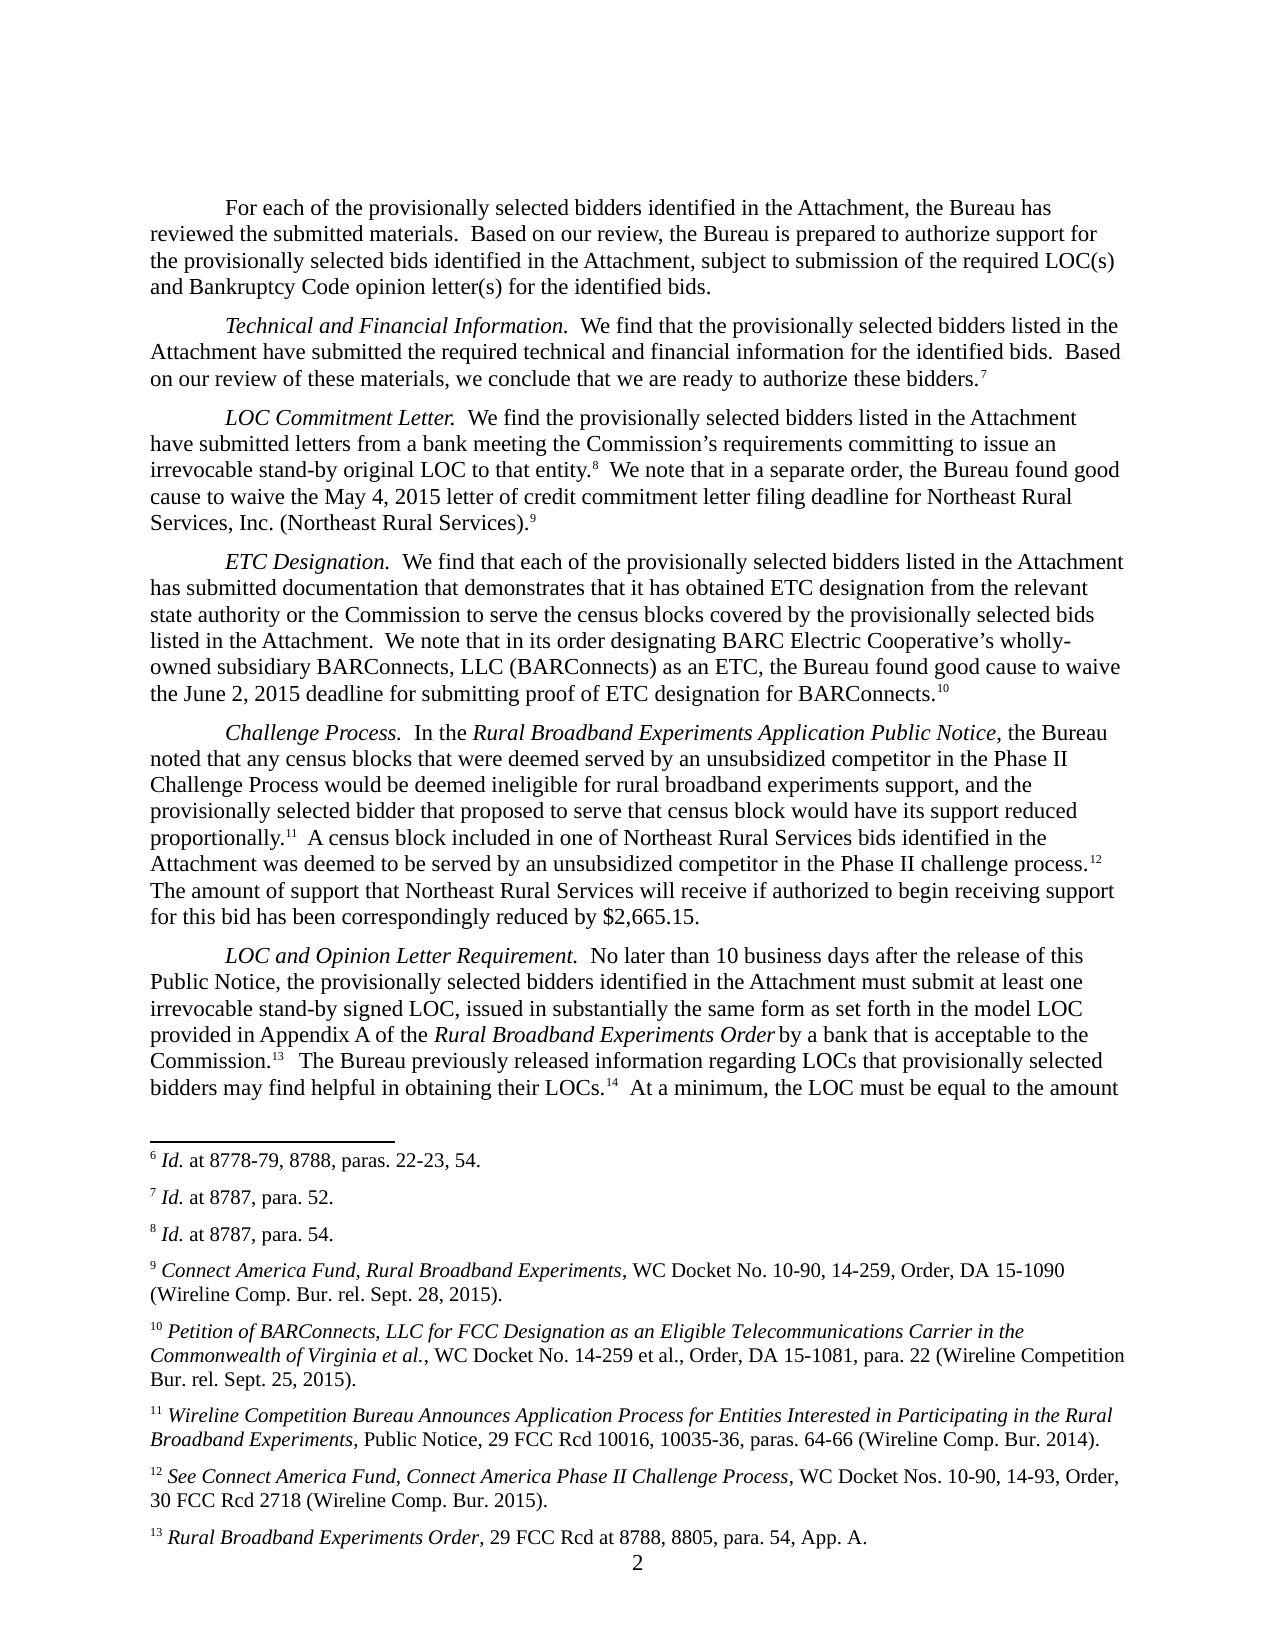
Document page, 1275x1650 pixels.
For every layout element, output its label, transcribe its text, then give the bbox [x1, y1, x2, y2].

text Challenge Process. In the Rural Broadband Experiments Application Public Notice, the Bureau noted that any census blocks that were deemed served by an unsubsidized competitor in the Phase II Challenge Process would be deemed ineligible for rural broadband experiments support, and the provisionally selected bidder that proposed to serve that census block would have its support reduced proportionally. A census block included in one of Northeast Rural Services bids identified in the Attachment was deemed to be served by an unsubsidized competitor in the Phase II challenge process. The amount of support that Northeast Rural Services will receive if authorized to begin receiving support for this bid has been correspondingly reduced by $2,665.15. [150, 718, 1125, 929]
text LOC and Opinion Letter Requirement. No later than 10 business days after the release of this Public Notice, the provisionally selected bidders identified in the Attachment must submit at least one irrevocable stand-by signed LOC, issued in substantially the same form as set forth in the model LOC provided in Appendix A of the Rural Broadband Experiments Order by a bank that is acceptable to the Commission. The Bureau previously released information regarding LOCs that provisionally selected bidders may find helpful in obtaining their LOCs. At a minimum, the LOC must be equal to the amount of the first disbursement of support. [150, 942, 1125, 1100]
text ETC Designation. We find that each of the provisionally selected bidders listed in the Attachment has submitted documentation that demonstrates that it has obtained ETC designation from the relevant state authority or the Commission to serve the census blocks covered by the provisionally selected bids listed in the Attachment. We note that in its order designating BARC Electric Cooperative’s wholly-owned subsidiary BARConnects, LLC (BARConnects) as an ETC, the Bureau found good cause to waive the June 2, 2015 deadline for submitting proof of ETC designation for BARConnects. [150, 548, 1125, 706]
text LOC Commitment Letter. We find the provisionally selected bidders listed in the Attachment have submitted letters from a bank meeting the Commission’s requirements committing to issue an irrevocable stand-by original LOC to that entity. We note that in a separate order, the Bureau found good cause to waive the May 4, 2015 letter of credit commitment letter filing deadline for Northeast Rural Services, Inc. (Northeast Rural Services). [150, 404, 1125, 535]
text Technical and Financial Information. We find that the provisionally selected bidders listed in the Attachment have submitted the required technical and financial information for the identified bids. Based on our review of these materials, we conclude that we are ready to authorize these bidders. [150, 312, 1125, 391]
text For each of the provisionally selected bidders identified in the Attachment, the Bureau has reviewed the submitted materials. Based on our review, the Bureau is prepared to authorize support for the provisionally selected bids identified in the Attachment, subject to submission of the required LOC(s) and Bankruptcy Code opinion letter(s) for the identified bids. [150, 194, 1125, 299]
